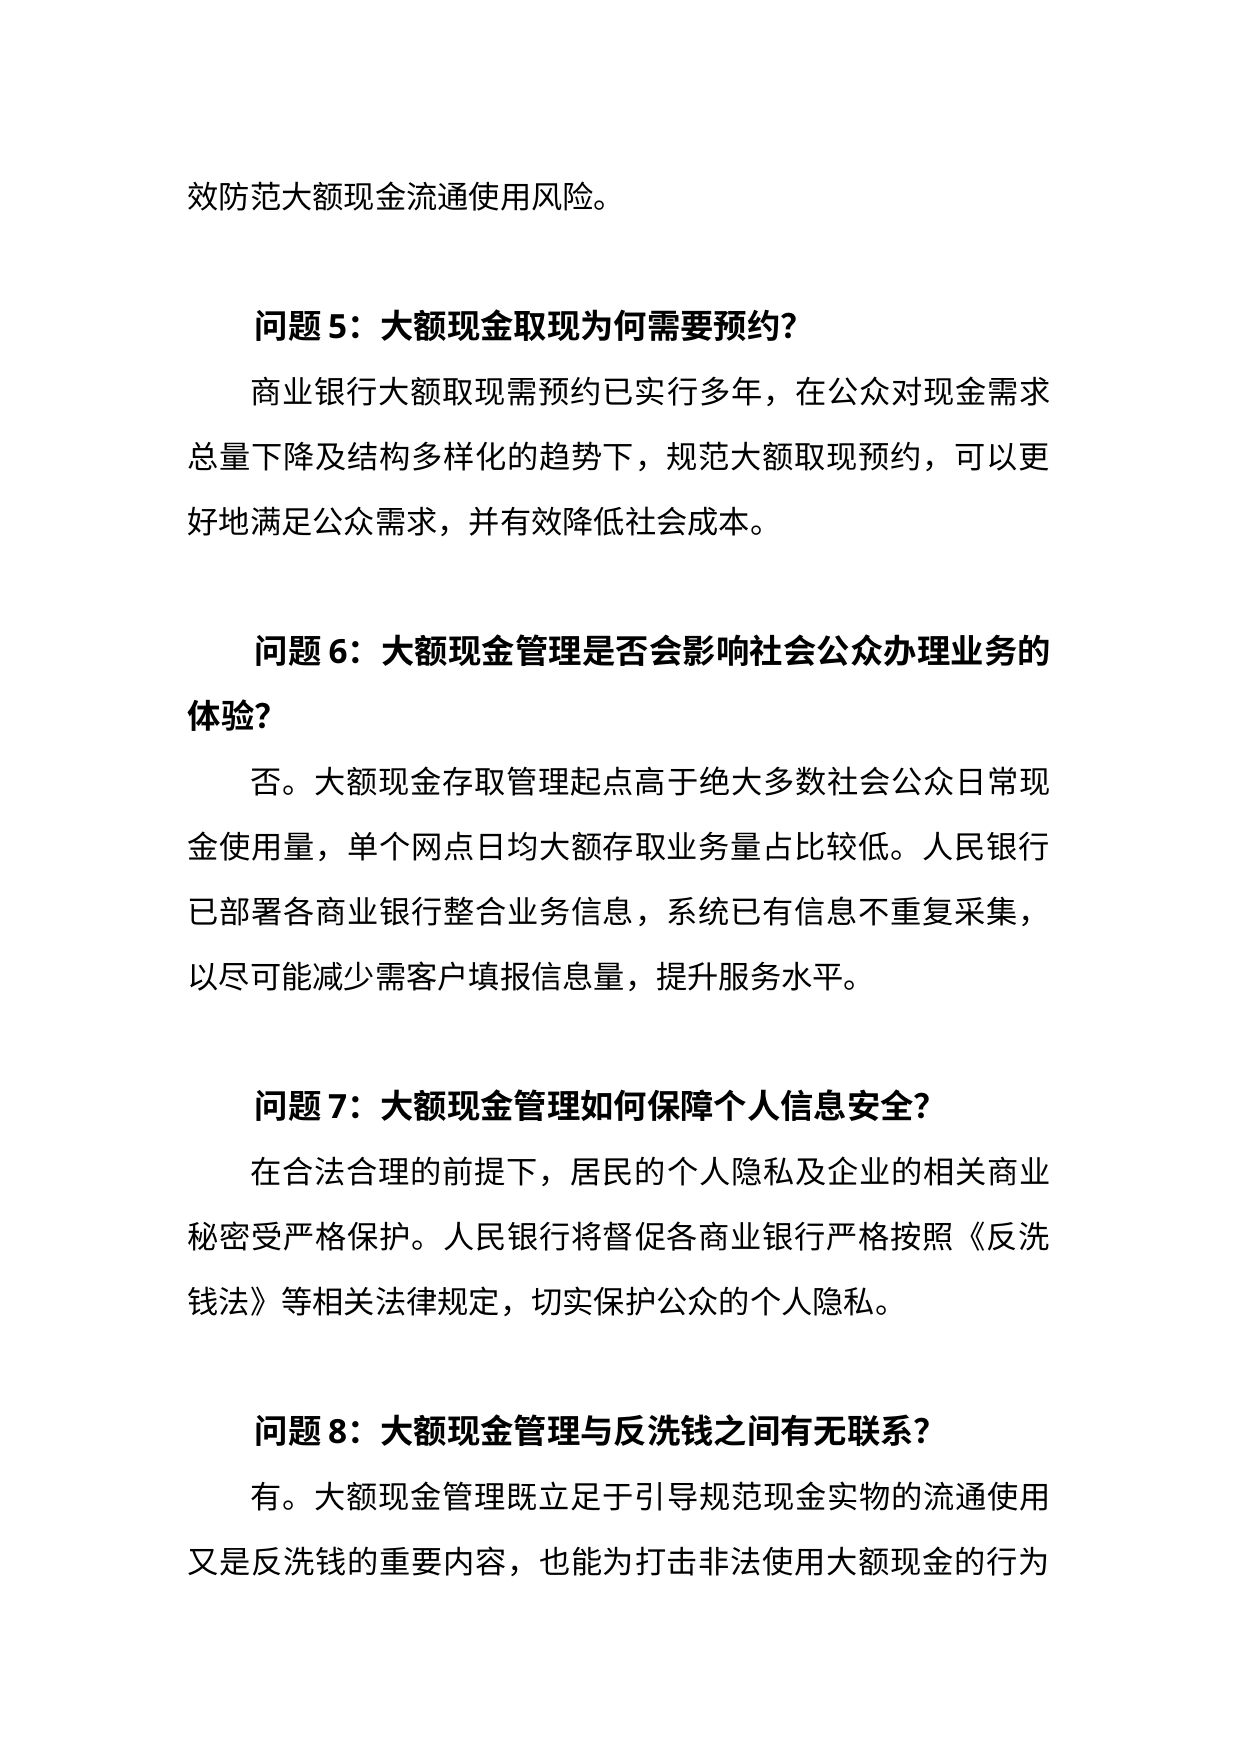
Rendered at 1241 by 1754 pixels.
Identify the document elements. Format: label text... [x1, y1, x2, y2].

text 问题5：大额现金取现为何需要预约？ [187, 292, 1053, 357]
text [187, 162, 1053, 227]
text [187, 1462, 1053, 1592]
text 问题6：大额现金管理是否会影响社会公众办理业务的体验？ [187, 617, 1053, 747]
text 商业银行大额取现需预约已实行多年，在公众对现金需求总量下降及结构多样化的趋势下，规范大额取现预约，可以更好地满足公众需求，并有效降低社会成本。 [187, 357, 1053, 552]
text 问题7：大额现金管理如何保障个人信息安全？ [187, 1072, 1053, 1137]
text 问题8：大额现金管理与反洗钱之间有无联系？ [187, 1397, 1053, 1462]
text 否。大额现金存取管理起点高于绝大多数社会公众日常现金使用量，单个网点日均大额存取业务量占比较低。人民银行已部署各商业银行整合业务信息，系统已有信息不重复采集，以尽可能减少需客户填报信息量，提升服务水平。 [187, 747, 1053, 1007]
text 在合法合理的前提下，居民的个人隐私及企业的相关商业秘密受严格保护。人民银行将督促各商业银行严格按照《反洗钱法》等相关法律规定，切实保护公众的个人隐私。 [187, 1137, 1053, 1332]
